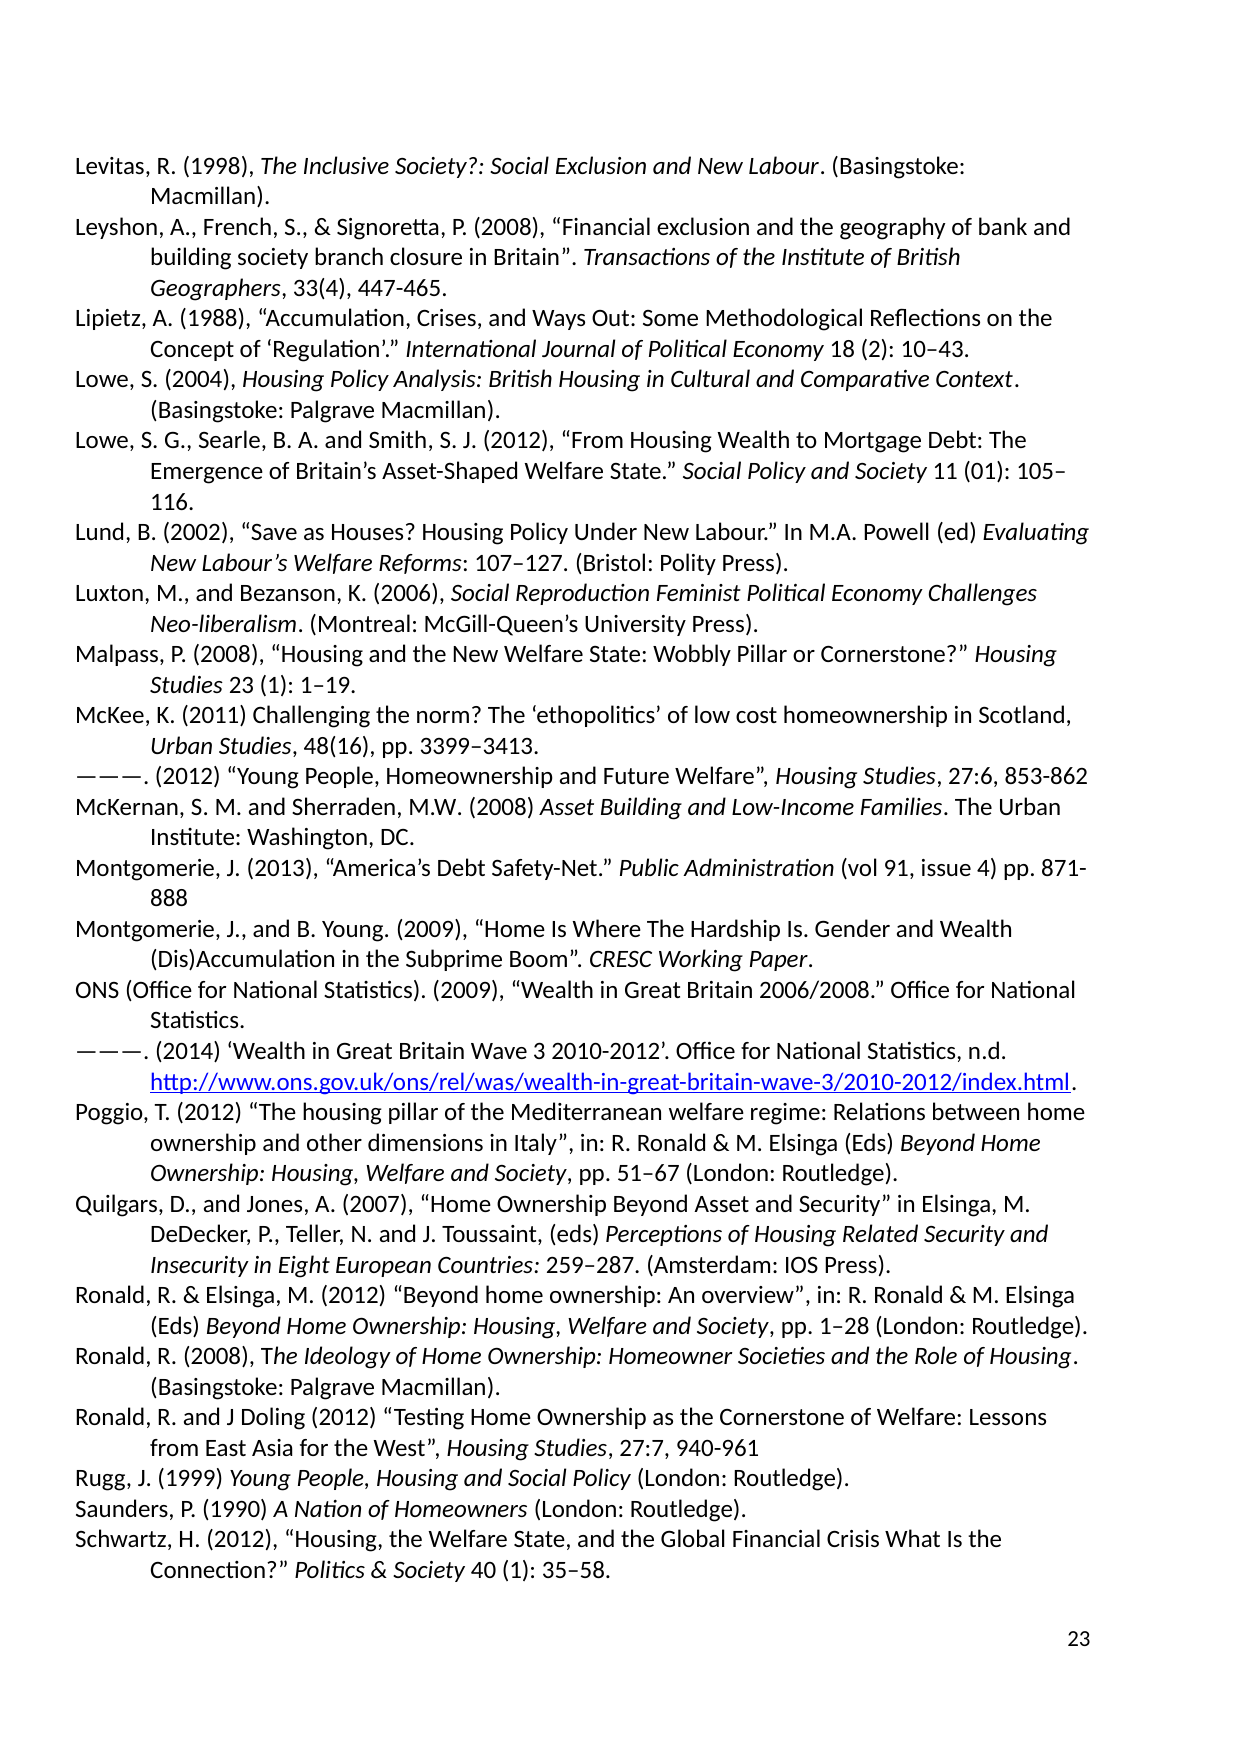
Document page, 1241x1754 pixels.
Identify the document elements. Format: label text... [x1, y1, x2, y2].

text Schwartz, H. (2012), “Housing, the Welfare State, and the Global Financial Crisis What Is the Connection?” Politics & Society 40 (1): 35–58. [75, 1523, 1090, 1584]
text Levitas, R. (1998), The Inclusive Society?: Social Exclusion and New Labour. (Basingstoke: Macmillan). [75, 150, 1090, 211]
text Luxton, M., and Bezanson, K. (2006), Social Reproduction Feminist Political Economy Challenges Neo-liberalism. (Montreal: McGill-Queen’s University Press). [75, 577, 1090, 638]
text ONS (Office for National Statistics). (2009), “Wealth in Great Britain 2006/2008.” Office for National Statistics. [75, 974, 1090, 1035]
text Ronald, R. (2008), The Ideology of Home Ownership: Homeowner Societies and the Role of Housing. (Basingstoke: Palgrave Macmillan). [75, 1340, 1090, 1401]
text Ronald, R. and J Doling (2012) “Testing Home Ownership as the Cornerstone of Welfare: Lessons from East Asia for the West”, Housing Studies, 27:7, 940-961 [75, 1401, 1090, 1462]
text Leyshon, A., French, S., & Signoretta, P. (2008), “Financial exclusion and the geography of bank and building society branch closure in Britain”. Transactions of the Institute of British Geographers, 33(4), 447-465. [75, 211, 1090, 303]
text Saunders, P. (1990) A Nation of Homeowners (London: Routledge). [75, 1493, 1090, 1523]
text Montgomerie, J. (2013), “America’s Debt Safety-Net.” Public Administration (vol 91, issue 4) pp. 871-888 [75, 852, 1090, 913]
text Quilgars, D., and Jones, A. (2007), “Home Ownership Beyond Asset and Security” in Elsinga, M. DeDecker, P., Teller, N. and J. Toussaint, (eds) Perceptions of Housing Related Security and Insecurity in Eight European Countries: 259–287. (Amsterdam: IOS Press). [75, 1188, 1090, 1279]
text Rugg, J. (1999) Young People, Housing and Social Policy (London: Routledge). [75, 1462, 1090, 1493]
text Lowe, S. G., Searle, B. A. and Smith, S. J. (2012), “From Housing Wealth to Mortgage Debt: The Emergence of Britain’s Asset-Shaped Welfare State.” Social Policy and Society 11 (01): 105–116. [75, 425, 1090, 516]
text Poggio, T. (2012) “The housing pillar of the Mediterranean welfare regime: Relations between home ownership and other dimensions in Italy”, in: R. Ronald & M. Elsinga (Eds) Beyond Home Ownership: Housing, Welfare and Society, pp. 51–67 (London: Routledge). [75, 1096, 1090, 1188]
text Lipietz, A. (1988), “Accumulation, Crises, and Ways Out: Some Methodological Reflections on the Concept of ‘Regulation’.” International Journal of Political Economy 18 (2): 10–43. [75, 303, 1090, 364]
text McKernan, S. M. and Sherraden, M.W. (2008) Asset Building and Low-Income Families. The Urban Institute: Washington, DC. [75, 791, 1090, 852]
text Malpass, P. (2008), “Housing and the New Welfare State: Wobbly Pillar or Cornerstone?” Housing Studies 23 (1): 1–19. [75, 638, 1090, 699]
text Ronald, R. & Elsinga, M. (2012) “Beyond home ownership: An overview”, in: R. Ronald & M. Elsinga (Eds) Beyond Home Ownership: Housing, Welfare and Society, pp. 1–28 (London: Routledge). [75, 1279, 1090, 1340]
text McKee, K. (2011) Challenging the norm? The ‘ethopolitics’ of low cost homeownership in Scotland, Urban Studies, 48(16), pp. 3399–3413. [75, 699, 1090, 760]
text ———. (2012) “Young People, Homeownership and Future Welfare”, Housing Studies, 27:6, 853-862 [75, 760, 1090, 791]
text ———. (2014) ‘Wealth in Great Britain Wave 3 2010-2012’. Office for National Statistics, n.d. http://www.ons.gov.uk/ons/rel/was/wealth-in-great-britain-wave-3/2010-2012/index.html. [75, 1035, 1090, 1096]
text Montgomerie, J., and B. Young. (2009), “Home Is Where The Hardship Is. Gender and Wealth (Dis)Accumulation in the Subprime Boom”. CRESC Working Paper. [75, 913, 1090, 974]
text Lowe, S. (2004), Housing Policy Analysis: British Housing in Cultural and Comparative Context. (Basingstoke: Palgrave Macmillan). [75, 364, 1090, 425]
text Lund, B. (2002), “Save as Houses? Housing Policy Under New Labour.” In M.A. Powell (ed) Evaluating New Labour’s Welfare Reforms: 107–127. (Bristol: Polity Press). [75, 516, 1090, 577]
